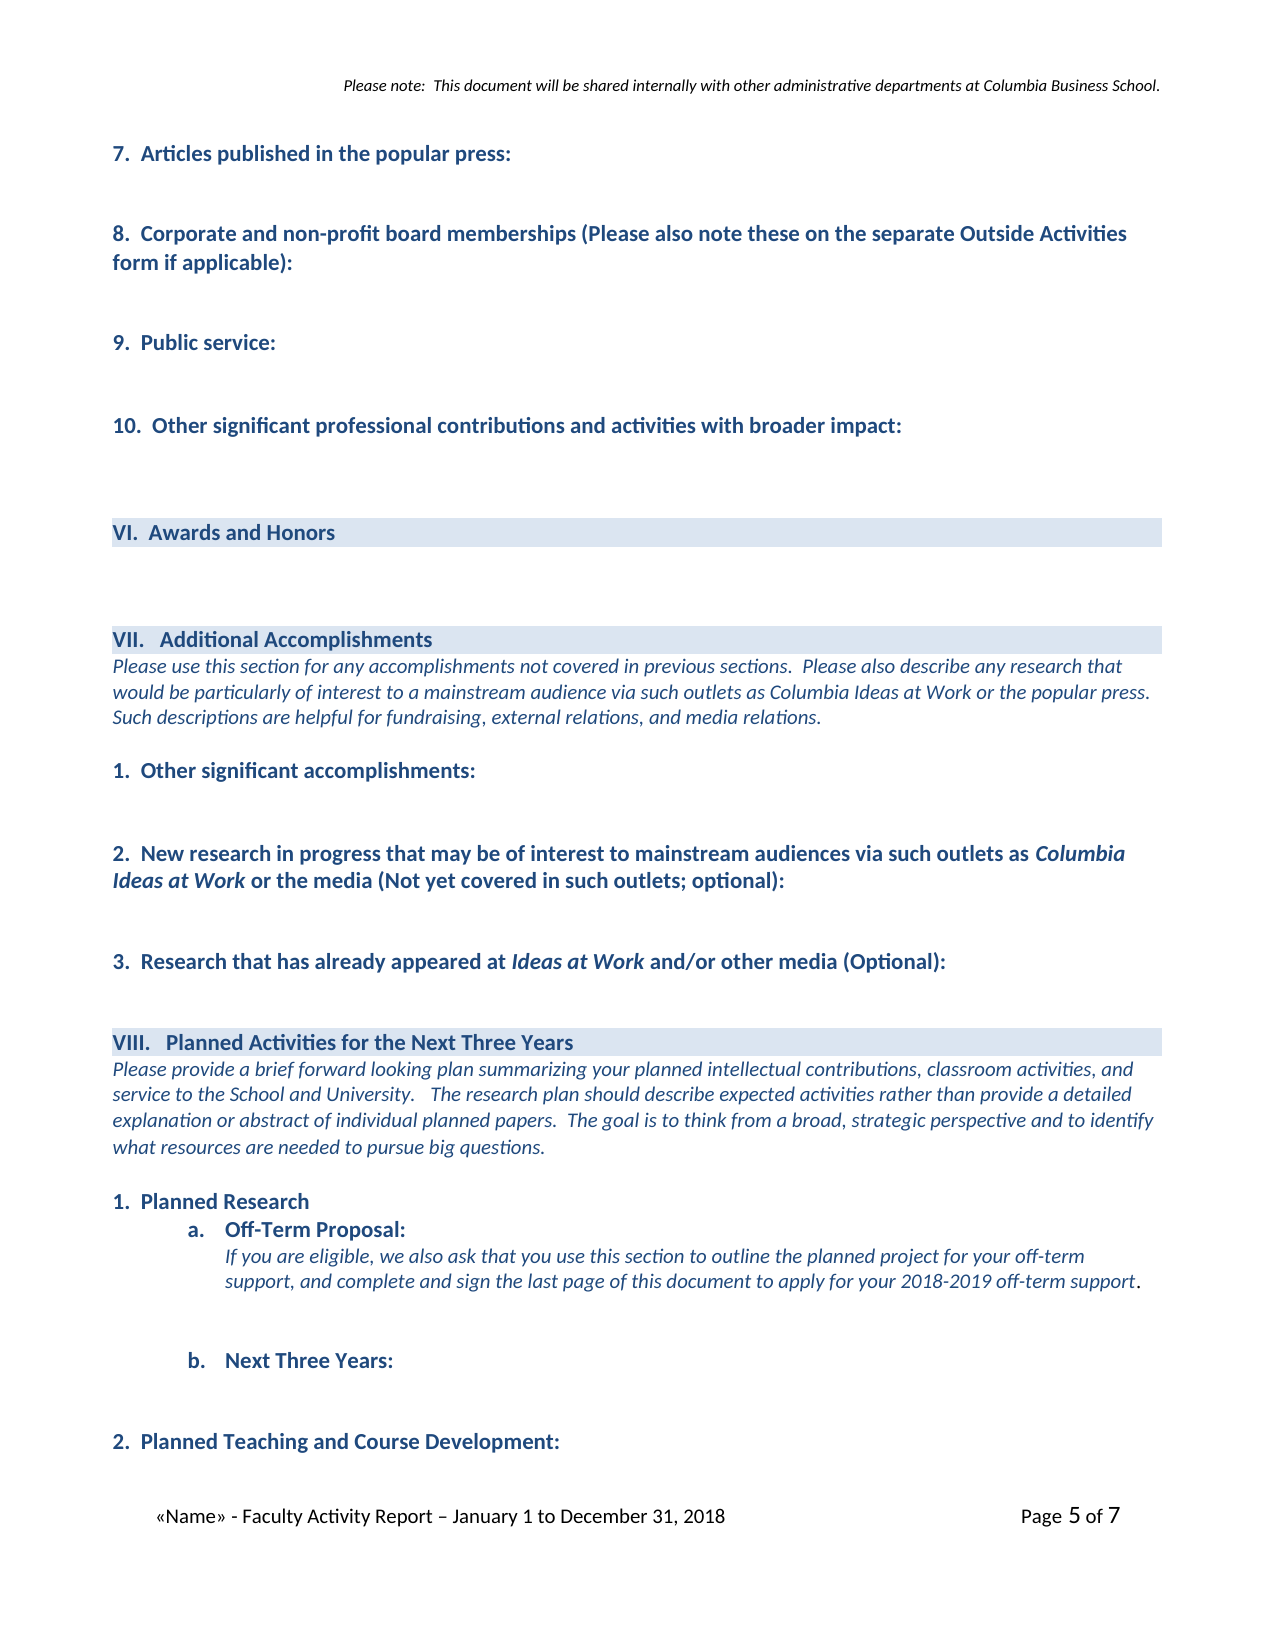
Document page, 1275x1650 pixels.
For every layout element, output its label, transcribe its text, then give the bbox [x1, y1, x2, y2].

text Please provide a brief forward looking plan summarizing your planned intellectual contributions, classroom activities, and service to the School and University. The research plan should describe expected activities rather than provide a detailed explanation or abstract of individual planned papers. The goal is to think from a broad, strategic perspective and to identify what resources are needed to pursue big questions. [112, 1056, 1162, 1160]
list Next Three Years: [187, 1346, 1162, 1374]
text VIII. Planned Activities for the Next Three Years [112, 1028, 1162, 1056]
text 9. Public service: [112, 328, 1162, 356]
text If you are eligible, we also ask that you use this section to outline the planned project for your off-term support, and complete and sign the last page of this document to apply for your 2018-2019 off-term support. [225, 1243, 1162, 1294]
text Please use this section for any accomplishments not covered in previous sections. Please also describe any research that would be particularly of interest to a mainstream audience via such outlets as Columbia Ideas at Work or the popular press. Such descriptions are helpful for fundraising, external relations, and media relations. [112, 654, 1162, 730]
text 2. Planned Teaching and Course Development: [112, 1427, 1162, 1455]
list Off-Term Proposal: [187, 1215, 1162, 1243]
text 1. Planned Research [112, 1187, 1162, 1215]
text 7. Articles published in the popular press: [112, 139, 1162, 167]
text 3. Research that has already appeared at Ideas at Work and/or other media (Optional): [112, 947, 1162, 975]
text 2. New research in progress that may be of interest to mainstream audiences via such outlets as Columbia Ideas at Work or the media (Not yet covered in such outlets; optional): [112, 839, 1162, 895]
text VII. Additional Accomplishments [112, 626, 1162, 654]
text 1. Other significant accomplishments: [112, 756, 1162, 784]
text 8. Corporate and non-profit board memberships (Please also note these on the separate Outside Activities form if applicable): [112, 219, 1162, 276]
text 10. Other significant professional contributions and activities with broader impact: [112, 411, 1162, 439]
text VI. Awards and Honors [112, 518, 1162, 547]
